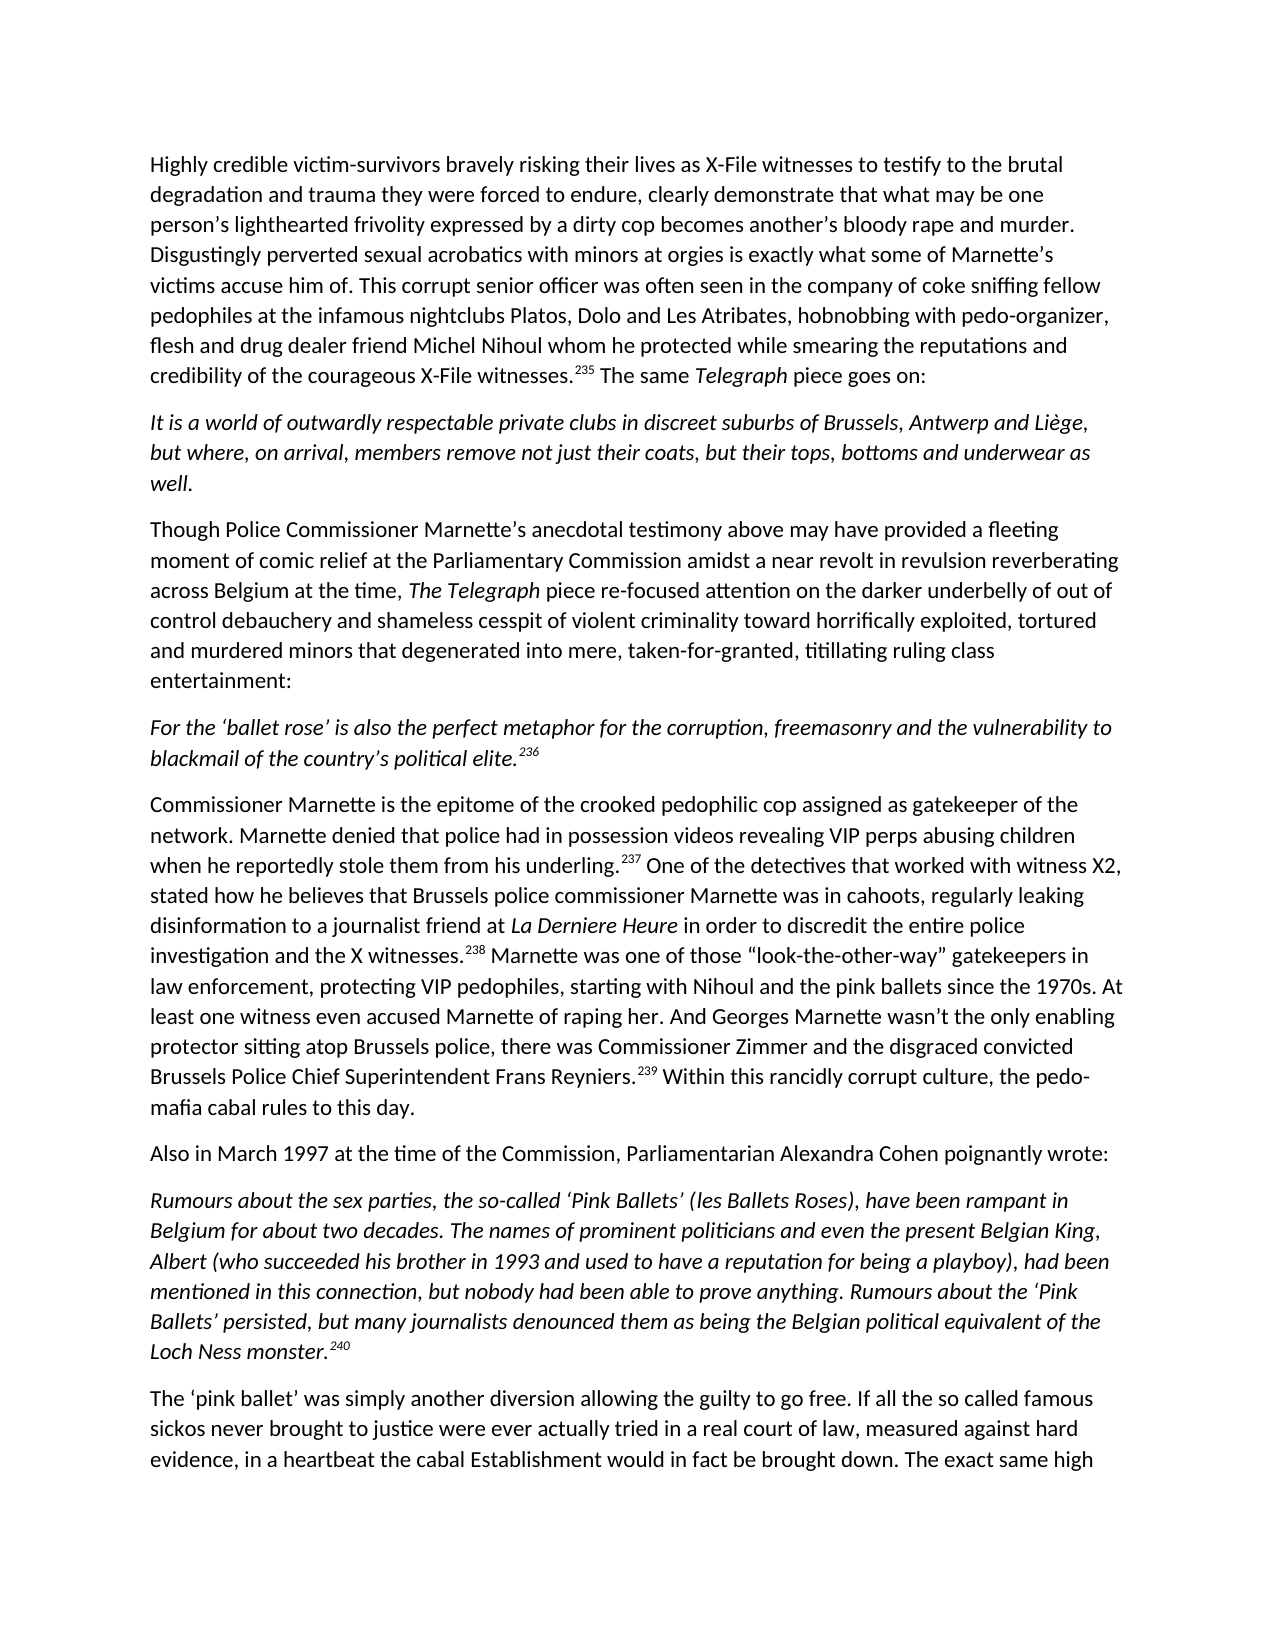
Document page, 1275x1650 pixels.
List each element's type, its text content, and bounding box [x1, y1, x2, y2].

text Though Police Commissioner Marnette’s anecdotal testimony above may have provided a fleeting moment of comic relief at the Parliamentary Commission amidst a near revolt in revulsion reverberating across Belgium at the time, The Telegraph piece re-focused attention on the darker underbelly of out of control debauchery and shameless cesspit of violent criminality toward horrifically exploited, tortured and murdered minors that degenerated into mere, taken-for-granted, titillating ruling class entertainment: [150, 516, 1125, 695]
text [150, 1384, 1125, 1473]
text It is a world of outwardly respectable private clubs in discreet suburbs of Brussels, Antwerp and Liège, but where, on arrival, members remove not just their coats, but their tops, bottoms and underwear as well. [150, 408, 1125, 497]
text Rumours about the sex parties, the so-called ‘Pink Ballets’ (les Ballets Roses), have been rampant in Belgium for about two decades. The names of prominent politicians and even the present Belgian King, Albert (who succeeded his brother in 1993 and used to have a reputation for being a playboy), had been mentioned in this connection, but nobody had been able to prove anything. Rumours about the ‘Pink Ballets’ persisted, but many journalists denounced them as being the Belgian political equivalent of the Loch Ness monster. [150, 1186, 1125, 1366]
text Highly credible victim-survivors bravely risking their lives as X-File witnesses to testify to the brutal degradation and trauma they were forced to endure, clearly demonstrate that what may be one person’s lighthearted frivolity expressed by a dirty cop becomes another’s bloody rape and murder. Disgustingly perverted sexual acrobatics with minors at orgies is exactly what some of Marnette’s victims accuse him of. This corrupt senior officer was often seen in the company of coke sniffing fellow pedophiles at the infamous nightclubs Platos, Dolo and Les Atribates, hobnobbing with pedo-organizer, flesh and drug dealer friend Michel Nihoul whom he protected while smearing the reputations and credibility of the courageous X-File witnesses. The same Telegraph piece goes on: [150, 150, 1125, 389]
text For the ‘ballet rose’ is also the perfect metaphor for the corruption, freemasonry and the vulnerability to blackmail of the country’s political elite. [150, 713, 1125, 772]
text Also in March 1997 at the time of the Commission, Parliamentarian Alexandra Cohen poignantly wrote: [150, 1139, 1125, 1168]
text Commissioner Marnette is the epitome of the crooked pedophilic cop assigned as gatekeeper of the network. Marnette denied that police had in possession videos revealing VIP perps abusing children when he reportedly stole them from his underling. One of the detectives that worked with witness X2, stated how he believes that Brussels police commissioner Marnette was in cahoots, regularly leaking disinformation to a journalist friend at La Derniere Heure in order to discredit the entire police investigation and the X witnesses. Marnette was one of those “look-the-other-way” gatekeepers in law enforcement, protecting VIP pedophiles, starting with Nihoul and the pink ballets since the 1970s. At least one witness even accused Marnette of raping her. And Georges Marnette wasn’t the only enabling protector sitting atop Brussels police, there was Commissioner Zimmer and the disgraced convicted Brussels Police Chief Superintendent Frans Reyniers. Within this rancidly corrupt culture, the pedo-mafia cabal rules to this day. [150, 791, 1125, 1121]
